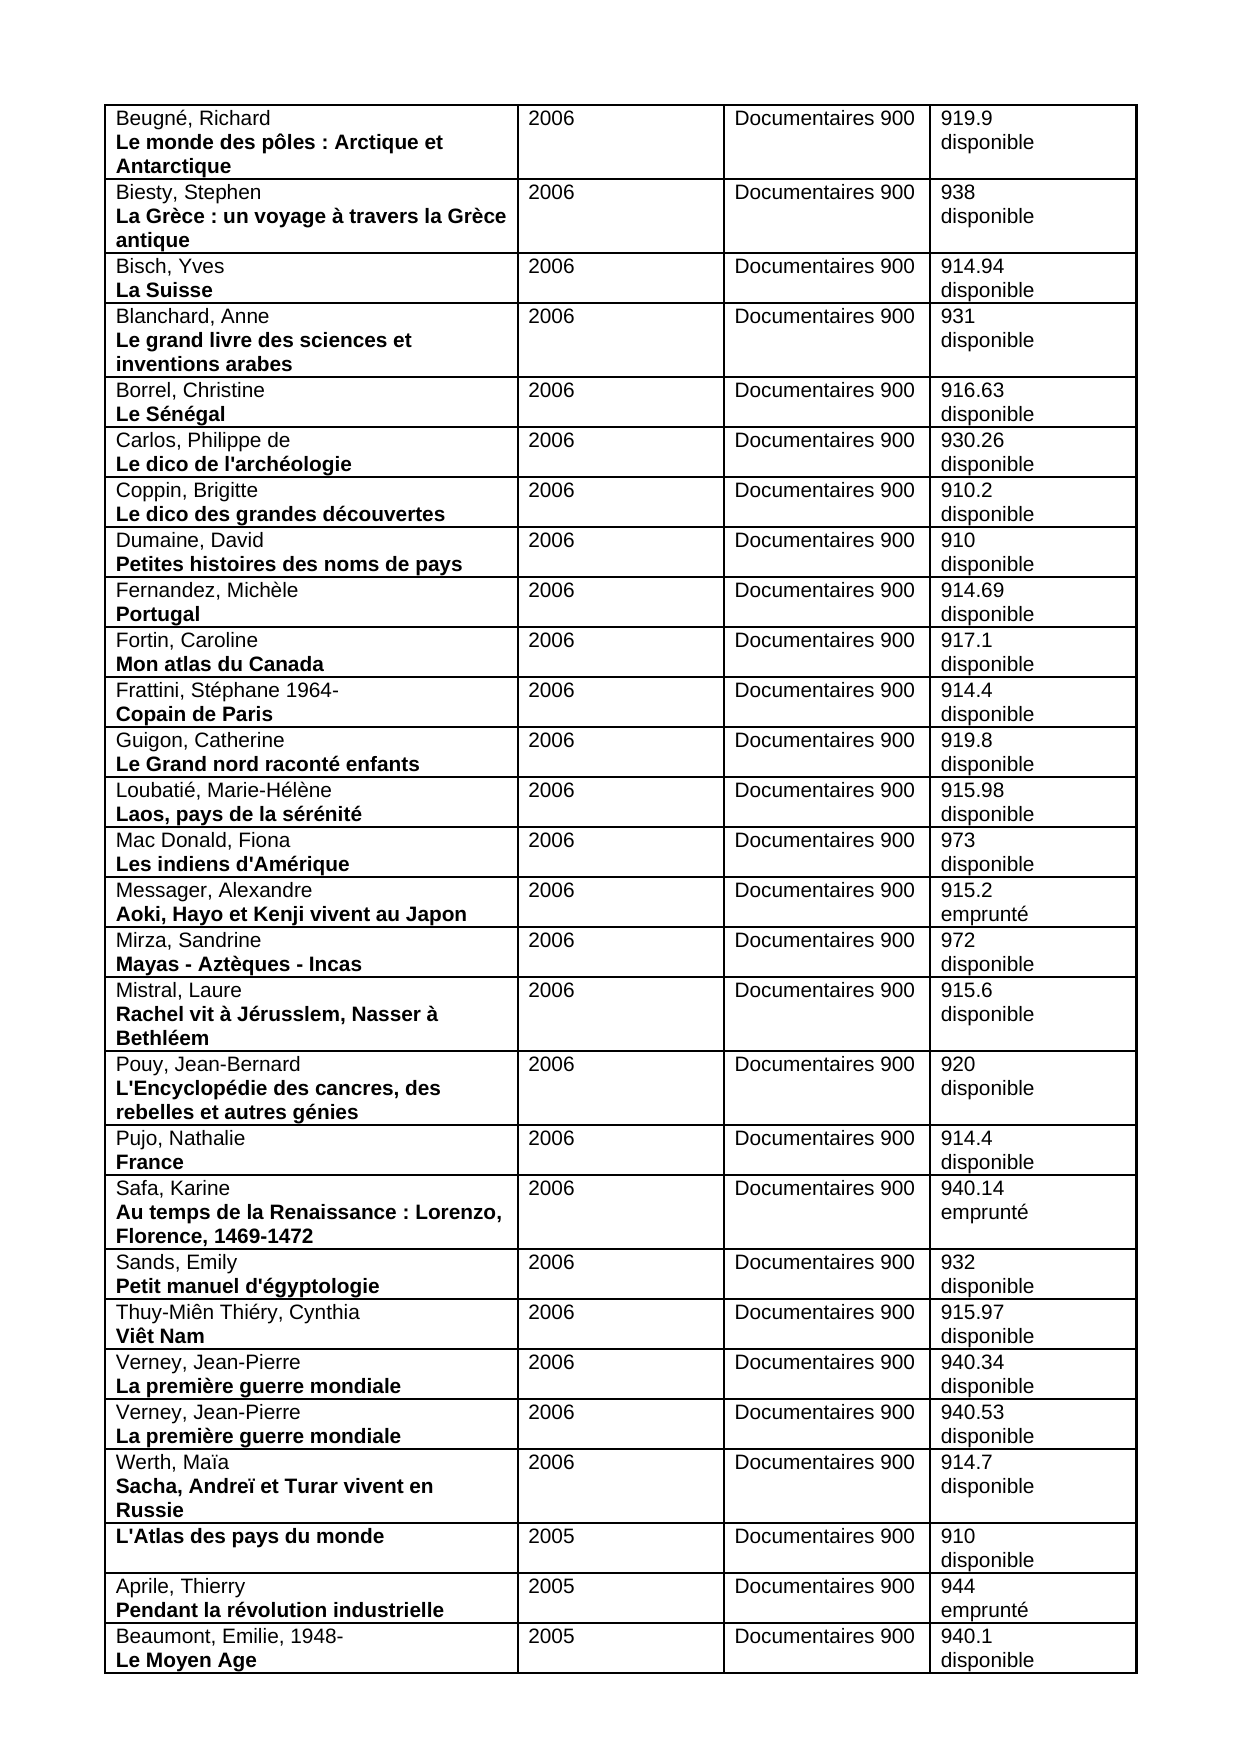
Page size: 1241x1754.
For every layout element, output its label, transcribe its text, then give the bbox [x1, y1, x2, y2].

table_cell 2005 [519, 1624, 723, 1672]
table_cell 915.98 disponible [931, 778, 1135, 826]
table_cell Verney, Jean-Pierre La première guerre mondiale [106, 1350, 517, 1398]
table_cell 940.1 disponible [931, 1624, 1135, 1672]
table_cell 2006 [519, 106, 723, 178]
table_cell 920 disponible [931, 1052, 1135, 1124]
table_cell Documentaires 900 [725, 1300, 929, 1348]
table_cell 914.4 disponible [931, 1126, 1135, 1174]
table_cell 2006 [519, 1400, 723, 1448]
table_cell 2006 [519, 828, 723, 876]
table_cell 917.1 disponible [931, 628, 1135, 676]
table_cell 932 disponible [931, 1250, 1135, 1298]
table_cell Sands, Emily Petit manuel d'égyptologie [106, 1250, 517, 1298]
table_cell Documentaires 900 [725, 106, 929, 178]
table_cell 973 disponible [931, 828, 1135, 876]
table_cell 2006 [519, 928, 723, 976]
table_cell Pouy, Jean-Bernard L'Encyclopédie des cancres, des rebelles et autres génies [106, 1052, 517, 1124]
table_cell Documentaires 900 [725, 1450, 929, 1522]
table_cell Biesty, Stephen La Grèce : un voyage à travers la Grèce antique [106, 180, 517, 252]
table_cell 914.94 disponible [931, 254, 1135, 302]
table_cell Documentaires 900 [725, 304, 929, 376]
table_cell 2006 [519, 1052, 723, 1124]
table_cell Documentaires 900 [725, 728, 929, 776]
table_cell Frattini, Stéphane 1964- Copain de Paris [106, 678, 517, 726]
table_cell Mistral, Laure Rachel vit à Jérusslem, Nasser à Bethléem [106, 978, 517, 1050]
table_cell Mirza, Sandrine Mayas - Aztèques - Incas [106, 928, 517, 976]
table_cell 972 disponible [931, 928, 1135, 976]
table_cell 940.34 disponible [931, 1350, 1135, 1398]
table_cell 2006 [519, 628, 723, 676]
table_cell 940.14 emprunté [931, 1176, 1135, 1248]
table_cell Carlos, Philippe de Le dico de l'archéologie [106, 428, 517, 476]
table_cell 2006 [519, 528, 723, 576]
table_cell Werth, Maïa Sacha, Andreï et Turar vivent en Russie [106, 1450, 517, 1522]
table_cell Fernandez, Michèle Portugal [106, 578, 517, 626]
table_cell 2006 [519, 978, 723, 1050]
table_cell 2006 [519, 304, 723, 376]
table_cell 930.26 disponible [931, 428, 1135, 476]
table_cell Thuy-Miên Thiéry, Cynthia Viêt Nam [106, 1300, 517, 1348]
table_cell 914.4 disponible [931, 678, 1135, 726]
table_cell Verney, Jean-Pierre La première guerre mondiale [106, 1400, 517, 1448]
table_cell Mac Donald, Fiona Les indiens d'Amérique [106, 828, 517, 876]
table_cell 2006 [519, 578, 723, 626]
table_cell Beugné, Richard Le monde des pôles : Arctique et Antarctique [106, 106, 517, 178]
table_cell Pujo, Nathalie France [106, 1126, 517, 1174]
table_cell Messager, Alexandre Aoki, Hayo et Kenji vivent au Japon [106, 878, 517, 926]
table_cell Documentaires 900 [725, 1524, 929, 1572]
table_cell 915.2 emprunté [931, 878, 1135, 926]
table_cell Documentaires 900 [725, 428, 929, 476]
table_cell Coppin, Brigitte Le dico des grandes découvertes [106, 478, 517, 526]
table_cell Documentaires 900 [725, 254, 929, 302]
table_cell Documentaires 900 [725, 1176, 929, 1248]
table_cell Documentaires 900 [725, 578, 929, 626]
table_cell 916.63 disponible [931, 378, 1135, 426]
table_cell Fortin, Caroline Mon atlas du Canada [106, 628, 517, 676]
table_cell Documentaires 900 [725, 1624, 929, 1672]
table_cell Documentaires 900 [725, 1350, 929, 1398]
table_cell 2006 [519, 1126, 723, 1174]
table_cell 2006 [519, 1450, 723, 1522]
table_cell Bisch, Yves La Suisse [106, 254, 517, 302]
table_cell Documentaires 900 [725, 1250, 929, 1298]
table_cell Documentaires 900 [725, 978, 929, 1050]
table_cell 919.8 disponible [931, 728, 1135, 776]
table_cell Loubatié, Marie-Hélène Laos, pays de la sérénité [106, 778, 517, 826]
table_cell 2006 [519, 1350, 723, 1398]
table_cell 2005 [519, 1574, 723, 1622]
table_cell Documentaires 900 [725, 1052, 929, 1124]
table_cell Documentaires 900 [725, 528, 929, 576]
table_cell 940.53 disponible [931, 1400, 1135, 1448]
table_cell 915.6 disponible [931, 978, 1135, 1050]
table_cell 2006 [519, 1300, 723, 1348]
table_cell 931 disponible [931, 304, 1135, 376]
table_cell Guigon, Catherine Le Grand nord raconté enfants [106, 728, 517, 776]
table_cell Documentaires 900 [725, 478, 929, 526]
table_cell Documentaires 900 [725, 1400, 929, 1448]
table_cell 910.2 disponible [931, 478, 1135, 526]
table_cell 914.7 disponible [931, 1450, 1135, 1522]
table_cell 914.69 disponible [931, 578, 1135, 626]
table_cell Documentaires 900 [725, 180, 929, 252]
table_cell Dumaine, David Petites histoires des noms de pays [106, 528, 517, 576]
table_cell 2005 [519, 1524, 723, 1572]
table_cell 944 emprunté [931, 1574, 1135, 1622]
table_cell 915.97 disponible [931, 1300, 1135, 1348]
table_cell 2006 [519, 428, 723, 476]
table_cell 2006 [519, 728, 723, 776]
table_cell Documentaires 900 [725, 828, 929, 876]
table_cell Safa, Karine Au temps de la Renaissance : Lorenzo, Florence, 1469-1472 [106, 1176, 517, 1248]
table_cell 2006 [519, 778, 723, 826]
table_cell Beaumont, Emilie, 1948- Le Moyen Age [106, 1624, 517, 1672]
table_cell 2006 [519, 1176, 723, 1248]
table_cell 919.9 disponible [931, 106, 1135, 178]
table_cell 2006 [519, 878, 723, 926]
table_cell 2006 [519, 378, 723, 426]
table_cell 938 disponible [931, 180, 1135, 252]
table_cell 2006 [519, 1250, 723, 1298]
table_cell 910 disponible [931, 1524, 1135, 1572]
table_cell Blanchard, Anne Le grand livre des sciences et inventions arabes [106, 304, 517, 376]
table_cell 2006 [519, 478, 723, 526]
table_cell Aprile, Thierry Pendant la révolution industrielle [106, 1574, 517, 1622]
table_cell 2006 [519, 180, 723, 252]
table_cell Borrel, Christine Le Sénégal [106, 378, 517, 426]
table_cell Documentaires 900 [725, 778, 929, 826]
table_cell 910 disponible [931, 528, 1135, 576]
table_cell Documentaires 900 [725, 628, 929, 676]
table_cell Documentaires 900 [725, 678, 929, 726]
table_cell 2006 [519, 678, 723, 726]
table_cell Documentaires 900 [725, 878, 929, 926]
table_cell L'Atlas des pays du monde [106, 1524, 517, 1572]
table_cell Documentaires 900 [725, 1574, 929, 1622]
table_cell Documentaires 900 [725, 1126, 929, 1174]
table_cell Documentaires 900 [725, 378, 929, 426]
table_cell 2006 [519, 254, 723, 302]
table_cell Documentaires 900 [725, 928, 929, 976]
